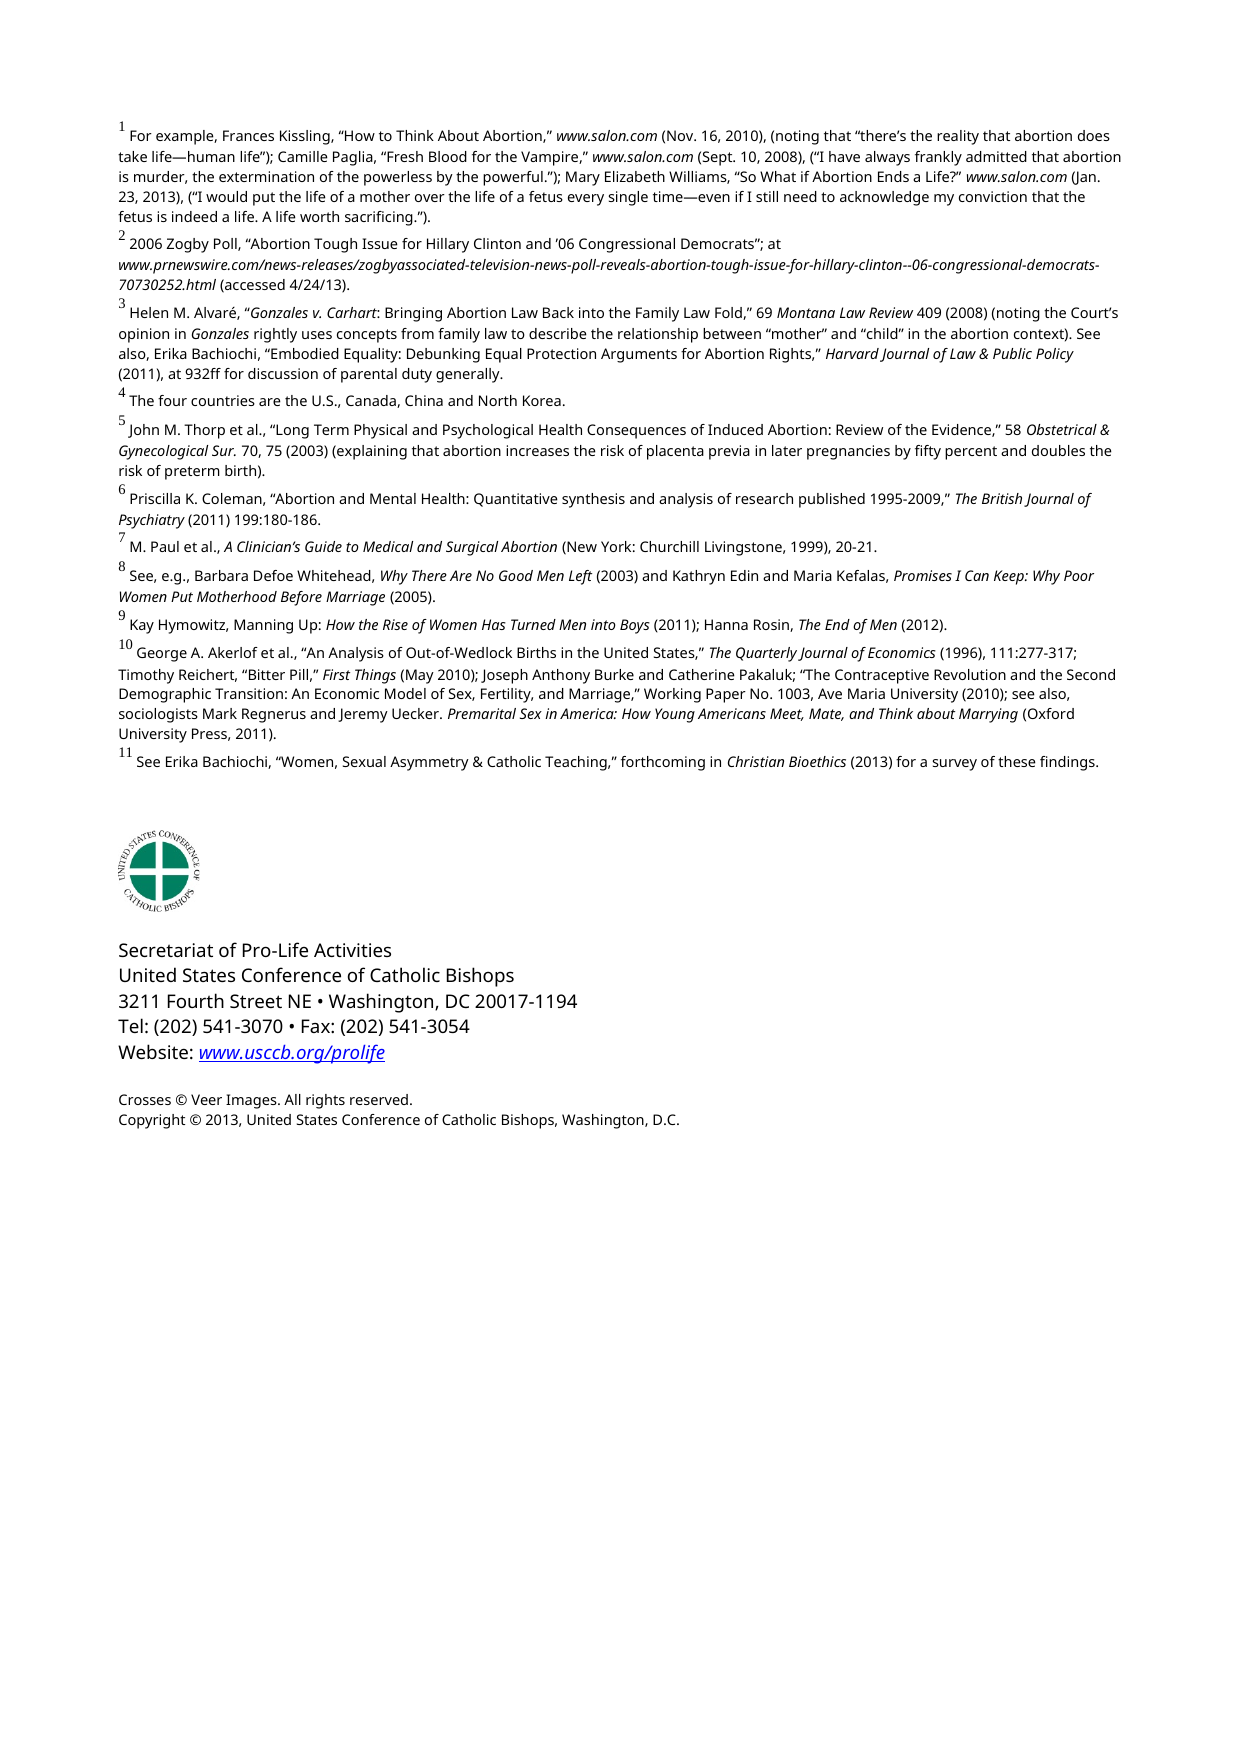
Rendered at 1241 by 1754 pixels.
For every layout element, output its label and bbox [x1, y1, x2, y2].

picture [118, 830, 200, 912]
